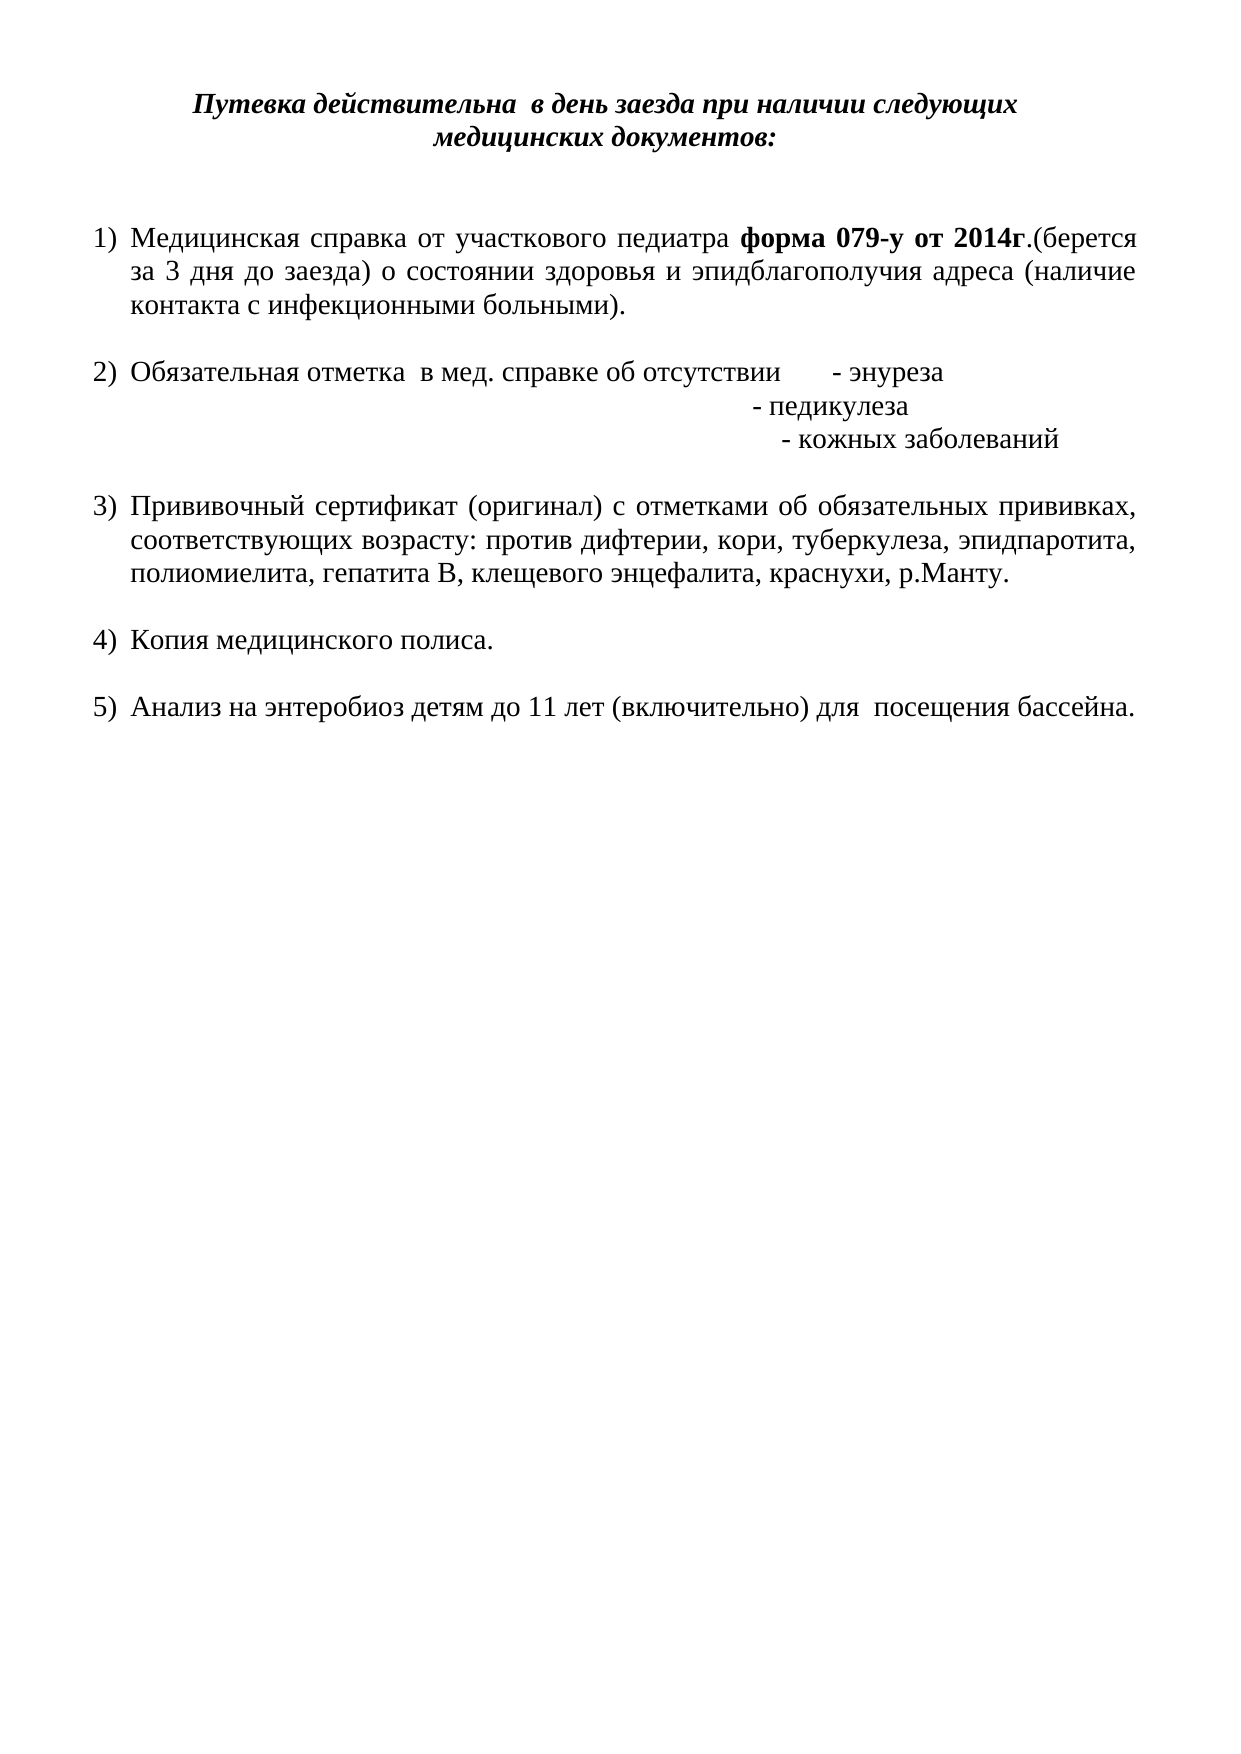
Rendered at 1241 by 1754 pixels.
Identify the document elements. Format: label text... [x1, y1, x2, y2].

text Путевка действительна в день заезда при наличии следующих [74, 86, 1137, 119]
text медицинских документов: [74, 119, 1137, 153]
text - педикулеза [74, 388, 1137, 421]
list Прививочный сертификат (оригинал) с отметками об обязательных прививках, соответствующих возрасту: против дифтерии, кори, туберкулеза, эпидпаротита, полиомиелита, гепатита В, клещевого энцефалита, краснухи, р.Манту. [93, 488, 1137, 589]
list Медицинская справка от участкового педиатра форма 079-у от 2014г.(берется за 3 дня до заезда) о состоянии здоровья и эпидблагополучия адреса (наличие контакта с инфекционными больными). [93, 220, 1137, 321]
list Анализ на энтеробиоз детям до 11 лет (включительно) для посещения бассейна. [93, 689, 1137, 723]
list Копия медицинского полиса. [93, 622, 1137, 656]
list Обязательная отметка в мед. справке об отсутствии - энуреза [93, 354, 1137, 388]
text - кожных заболеваний [74, 421, 1137, 455]
